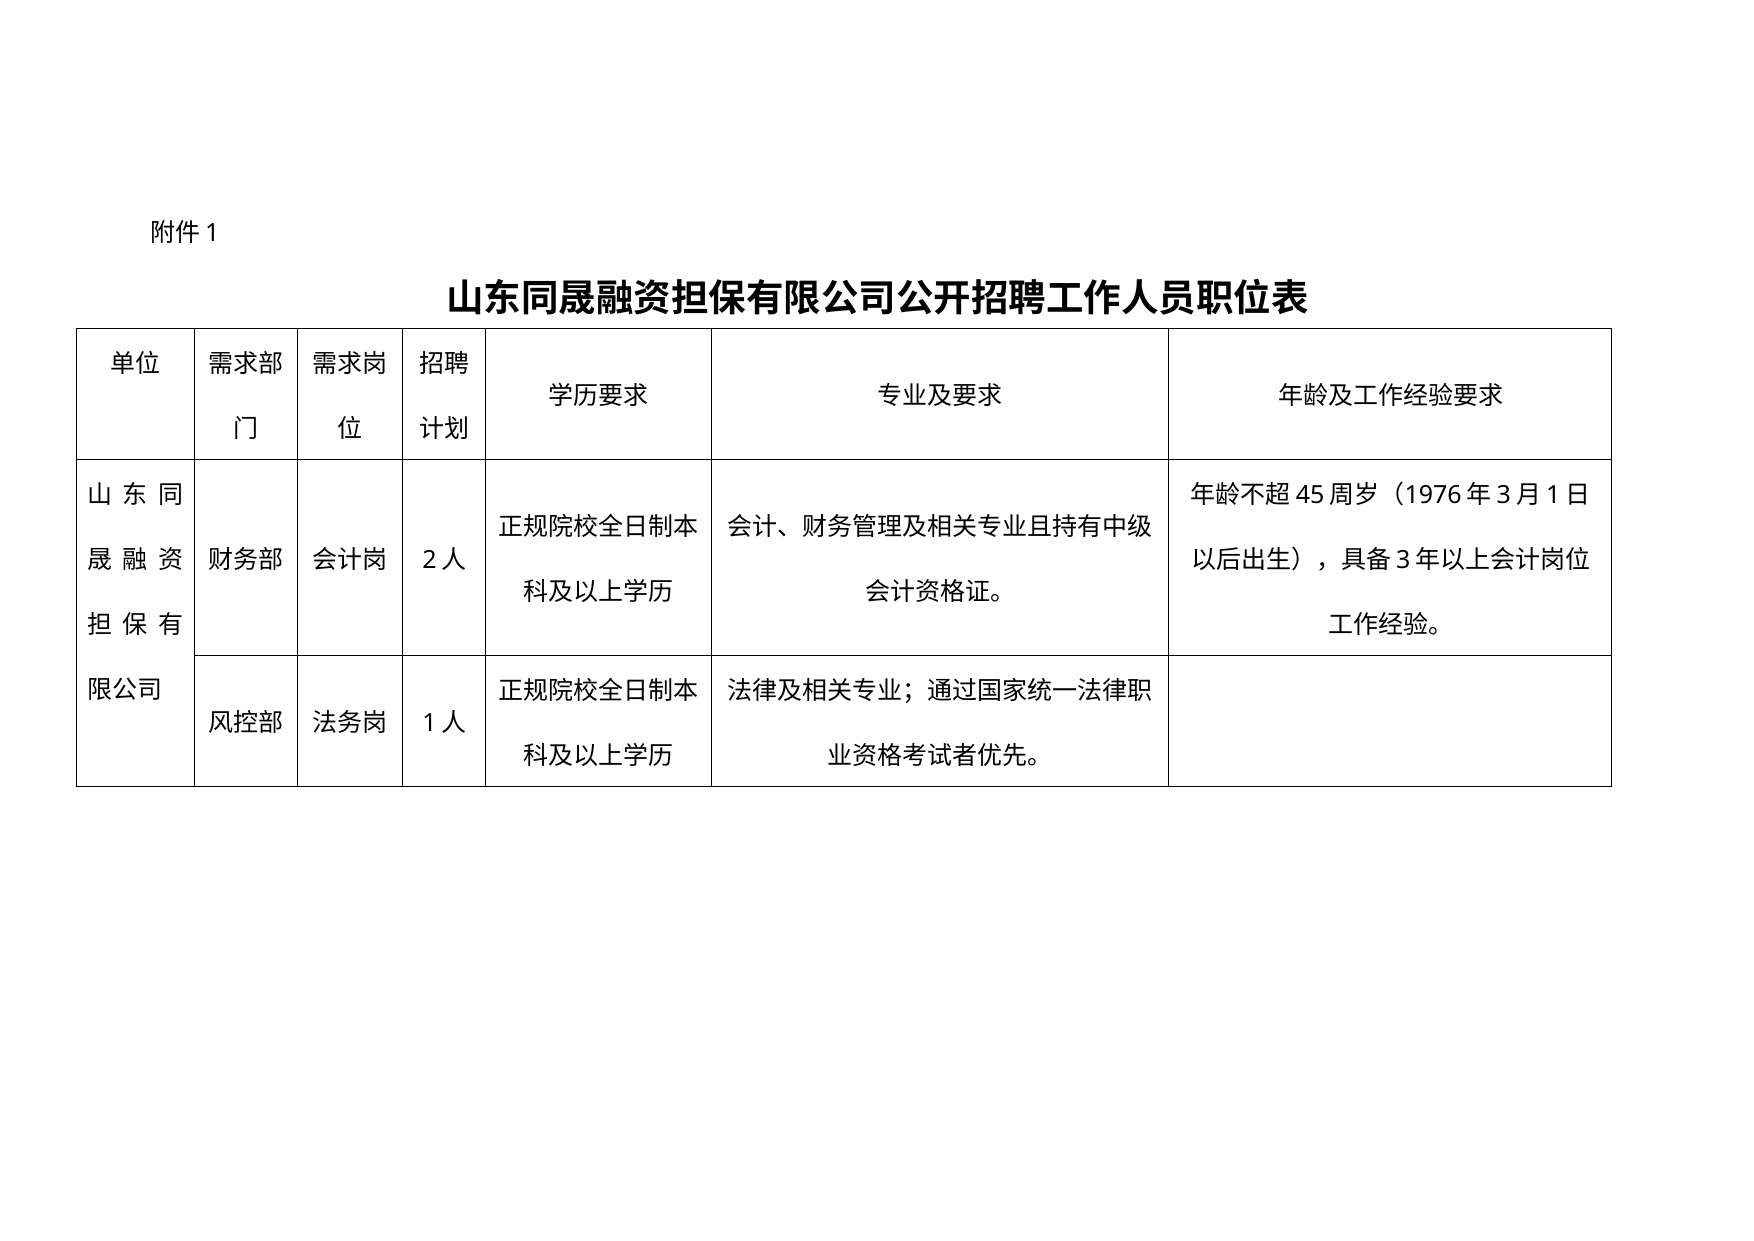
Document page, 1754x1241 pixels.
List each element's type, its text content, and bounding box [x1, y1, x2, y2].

table_cell 法律及相关专业；通过国家统一法律职业资格考试者优先。 [712, 656, 1168, 786]
table_cell 风控部 [195, 656, 297, 786]
table_header 单位 [77, 329, 194, 459]
table_header 专业及要求 [712, 329, 1168, 459]
table_cell 年龄不超45周岁（1976年3月1日以后出生），具备3年以上会计岗位工作经验。 [1169, 460, 1611, 655]
table_cell 会计、财务管理及相关专业且持有中级会计资格证。 [712, 460, 1168, 655]
table_cell 正规院校全日制本科及以上学历 [486, 656, 711, 786]
table_cell [1169, 656, 1611, 786]
table_cell 法务岗 [298, 656, 402, 786]
table_header 需求部门 [195, 329, 297, 459]
table_cell 2人 [403, 460, 485, 655]
table_cell 山东同晟融资担保有限公司 [77, 460, 194, 786]
table_header 年龄及工作经验要求 [1169, 329, 1611, 459]
table_cell 1人 [403, 656, 485, 786]
text 山东同晟融资担保有限公司公开招聘工作人员职位表 [150, 263, 1604, 328]
table_header 招聘计划 [403, 329, 485, 459]
table_header 需求岗位 [298, 329, 402, 459]
table_cell 正规院校全日制本科及以上学历 [486, 460, 711, 655]
table_cell 财务部 [195, 460, 297, 655]
text 附件1 [150, 198, 1604, 263]
table_header 学历要求 [486, 329, 711, 459]
table_cell 会计岗 [298, 460, 402, 655]
